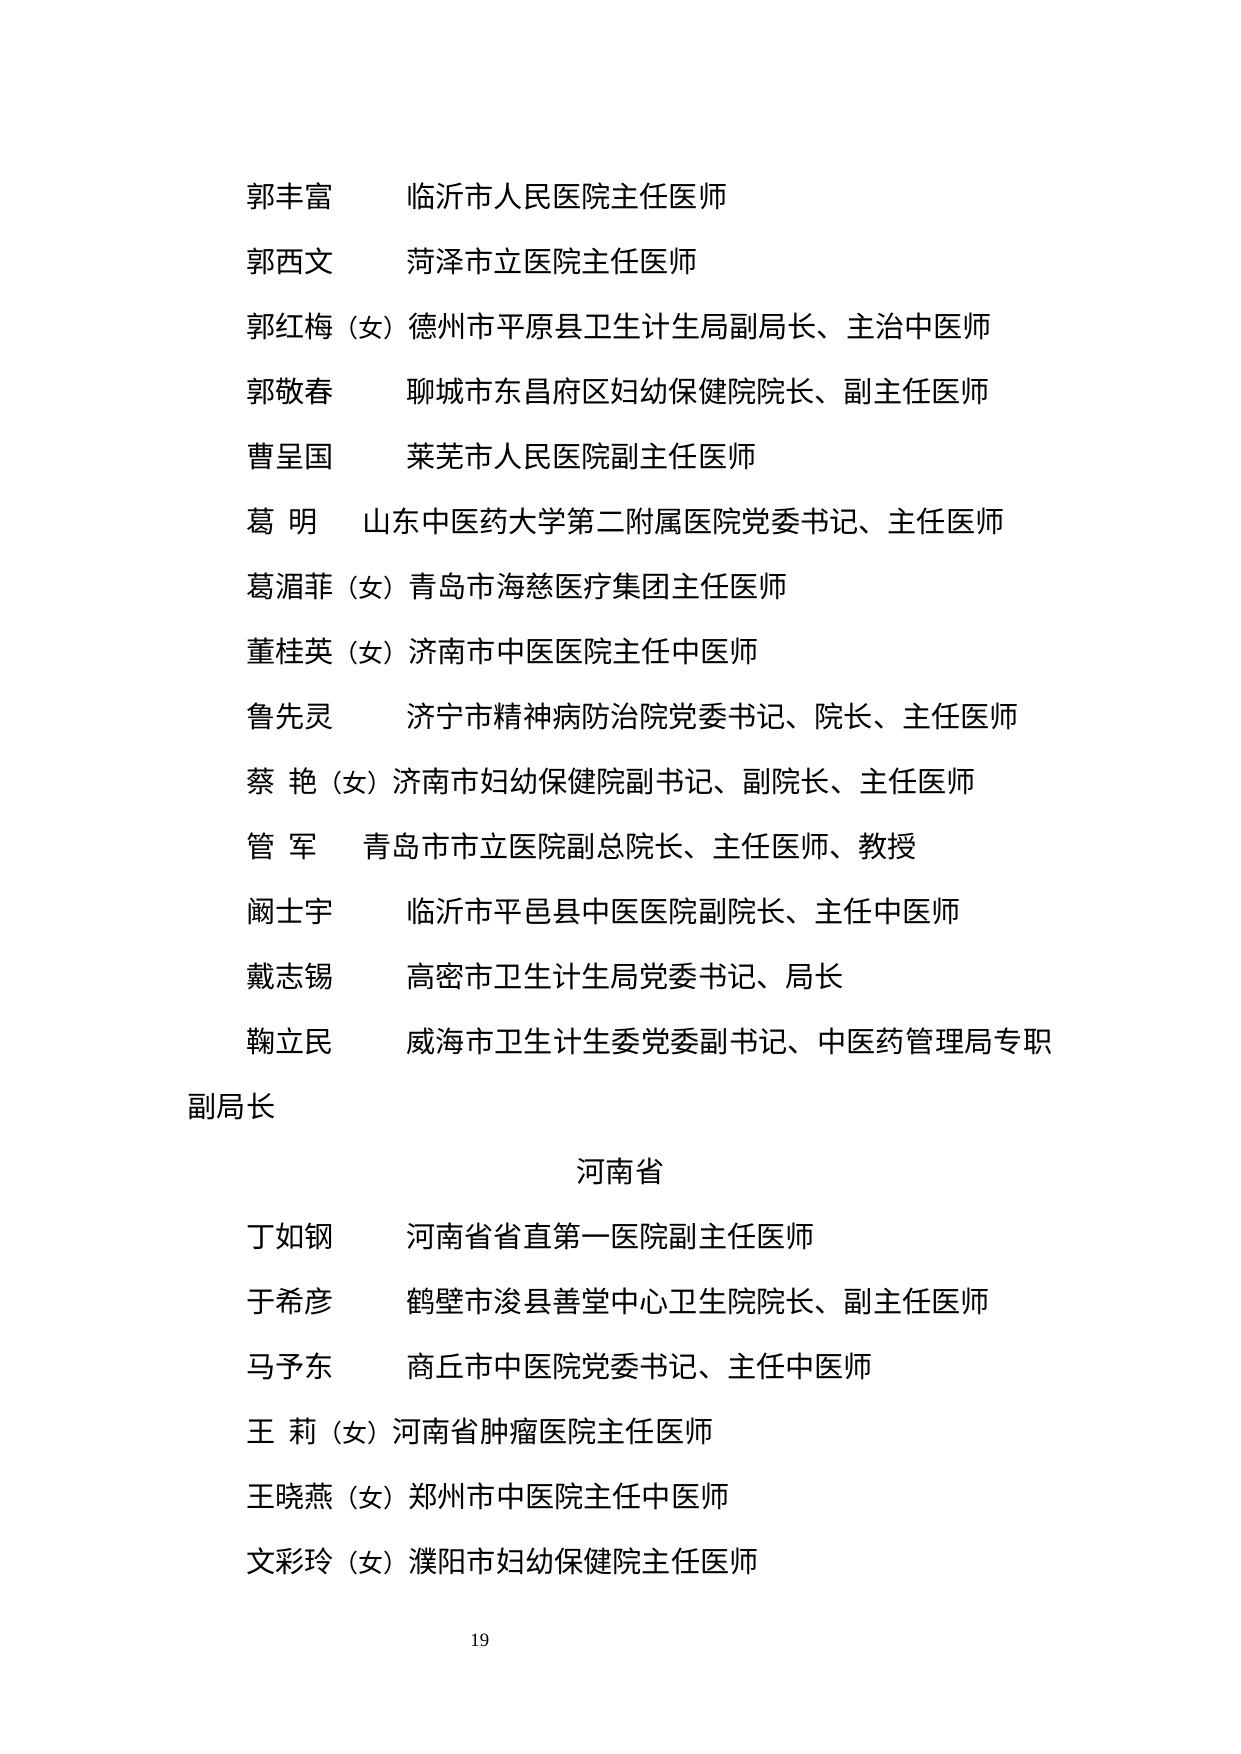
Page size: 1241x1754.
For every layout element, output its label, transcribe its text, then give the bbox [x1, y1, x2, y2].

text 丁如钢 河南省省直第一医院副主任医师 [187, 1202, 1053, 1267]
text 文彩玲（女）濮阳市妇幼保健院主任医师 [187, 1527, 1053, 1592]
text 葛 明 山东中医药大学第二附属医院党委书记、主任医师 [187, 487, 1053, 552]
text 葛湄菲（女）青岛市海慈医疗集团主任医师 [187, 552, 1053, 617]
text 戴志锡 高密市卫生计生局党委书记、局长 [187, 942, 1053, 1007]
text 马予东 商丘市中医院党委书记、主任中医师 [187, 1332, 1053, 1397]
text 管 军 青岛市市立医院副总院长、主任医师、教授 [187, 812, 1053, 877]
text 阚士宇 临沂市平邑县中医医院副院长、主任中医师 [187, 877, 1053, 942]
text 于希彦 鹤壁市浚县善堂中心卫生院院长、副主任医师 [187, 1267, 1053, 1332]
text 曹呈国 莱芜市人民医院副主任医师 [187, 422, 1053, 487]
text 郭敬春 聊城市东昌府区妇幼保健院院长、副主任医师 [187, 357, 1053, 422]
text 郭西文 菏泽市立医院主任医师 [187, 227, 1053, 292]
text 蔡 艳（女）济南市妇幼保健院副书记、副院长、主任医师 [187, 747, 1053, 812]
text 鞠立民 威海市卫生计生委党委副书记、中医药管理局专职副局长 [187, 1007, 1053, 1137]
text 王晓燕（女）郑州市中医院主任中医师 [187, 1462, 1053, 1527]
text 王 莉（女）河南省肿瘤医院主任医师 [187, 1397, 1053, 1462]
text 河南省 [187, 1137, 1053, 1202]
text 董桂英（女）济南市中医医院主任中医师 [187, 617, 1053, 682]
text 鲁先灵 济宁市精神病防治院党委书记、院长、主任医师 [187, 682, 1053, 747]
text 郭红梅（女）德州市平原县卫生计生局副局长、主治中医师 [187, 292, 1053, 357]
text 郭丰富 临沂市人民医院主任医师 [187, 162, 1053, 227]
